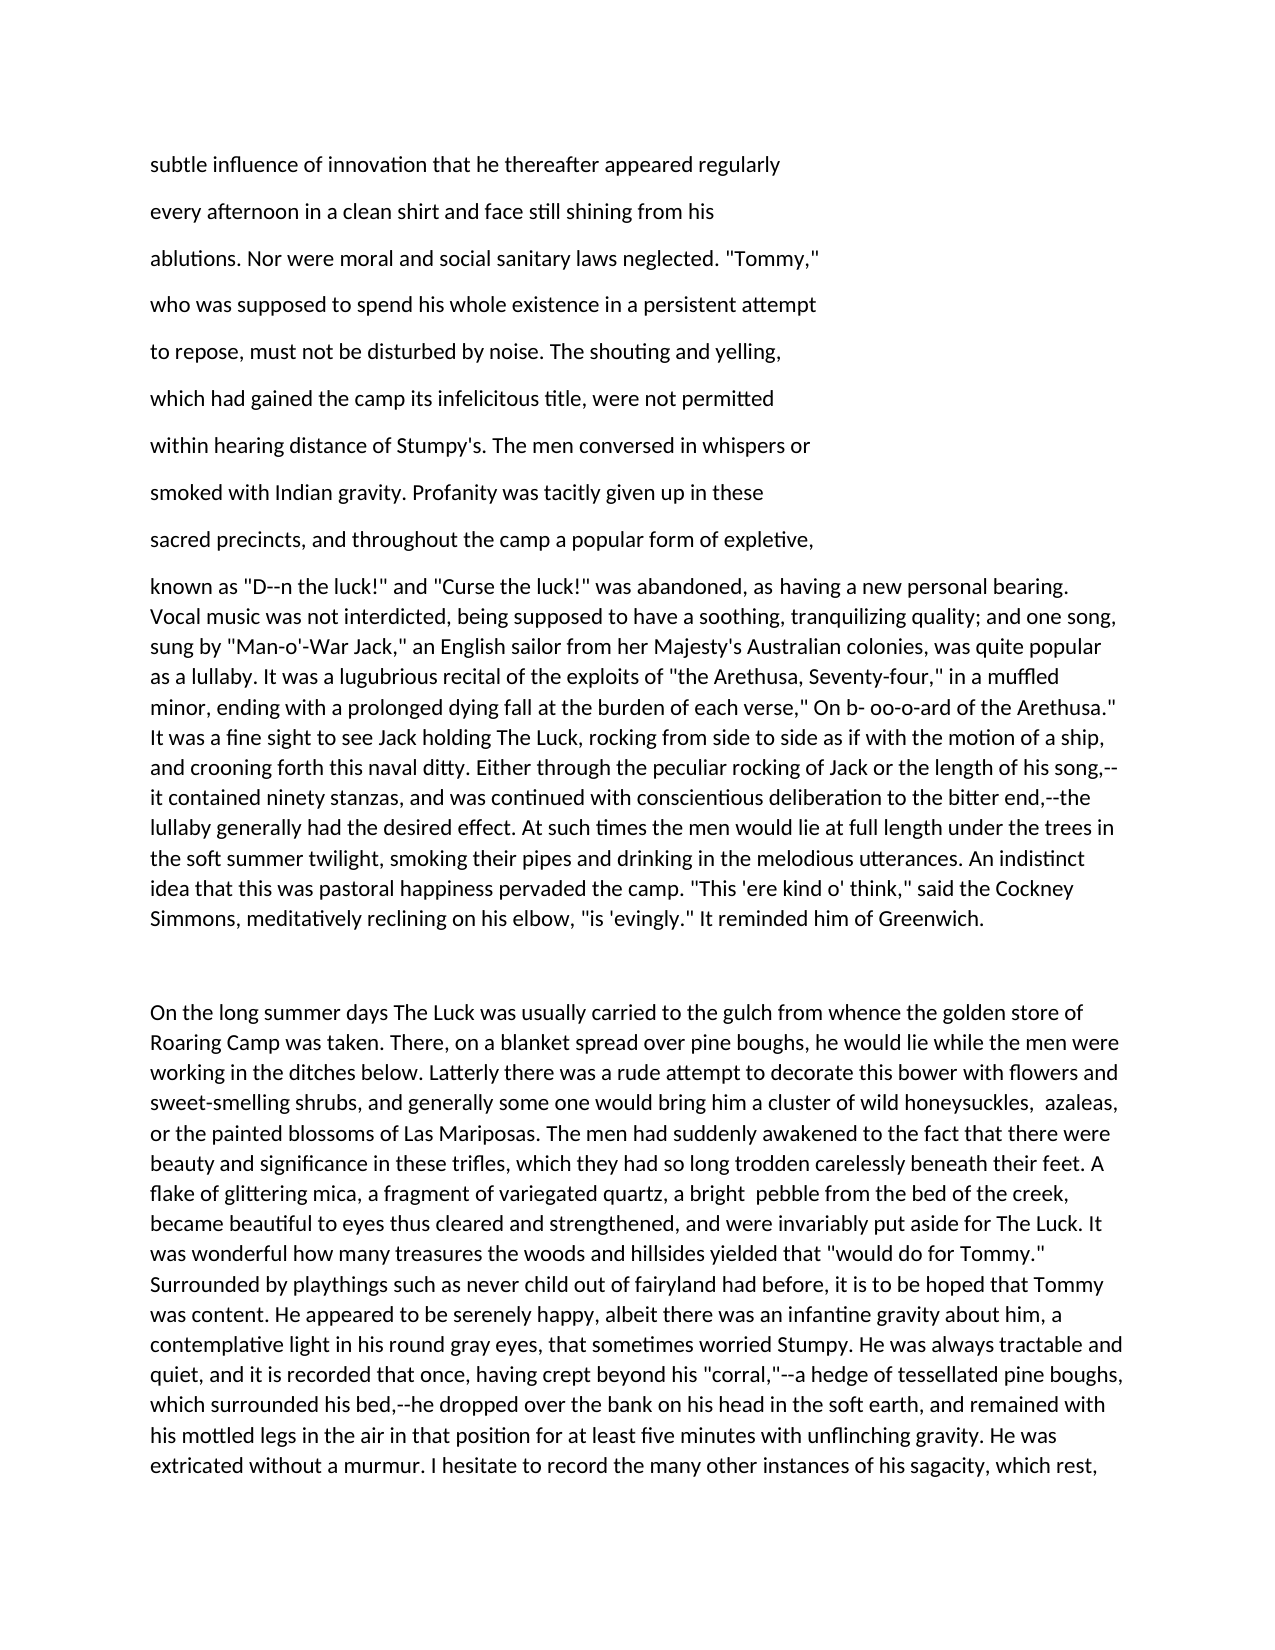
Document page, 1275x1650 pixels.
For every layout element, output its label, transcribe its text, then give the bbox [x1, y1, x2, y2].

text which had gained the camp its infelicitous title, were not permitted [150, 384, 1125, 412]
text to repose, must not be disturbed by noise. The shouting and yelling, [150, 337, 1125, 366]
text sacred precincts, and throughout the camp a popular form of expletive, [150, 525, 1125, 553]
text known as "D--n the luck!" and "Curse the luck!" was abandoned, as having a new personal bearing. Vocal music was not interdicted, being supposed to have a soothing, tranquilizing quality; and one song, sung by "Man-o'-War Jack," an English sailor from her Majesty's Australian colonies, was quite popular as a lullaby. It was a lugubrious recital of the exploits of "the Arethusa, Seventy-four," in a muffled minor, ending with a prolonged dying fall at the burden of each verse," On b- oo-o-ard of the Arethusa." It was a fine sight to see Jack holding The Luck, rocking from side to side as if with the motion of a ship, and crooning forth this naval ditty. Either through the peculiar rocking of Jack or the length of his song,--it contained ninety stanzas, and was continued with conscientious deliberation to the bitter end,--the lullaby generally had the desired effect. At such times the men would lie at full length under the trees in the soft summer twilight, smoking their pipes and drinking in the melodious utterances. An indistinct idea that this was pastoral happiness pervaded the camp. "This 'ere kind o' think," said the Cockney Simmons, meditatively reclining on his elbow, "is 'evingly." It reminded him of Greenwich. [150, 572, 1125, 932]
text within hearing distance of Stumpy's. The men conversed in whispers or [150, 431, 1125, 459]
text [150, 998, 1125, 1479]
text every afternoon in a clean shirt and face still shining from his [150, 197, 1125, 225]
text ablutions. Nor were moral and social sanitary laws neglected. "Tommy," [150, 244, 1125, 272]
text who was supposed to spend his whole existence in a persistent attempt [150, 291, 1125, 319]
text subtle influence of innovation that he thereafter appeared regularly [150, 150, 1125, 178]
text smoked with Indian gravity. Profanity was tacitly given up in these [150, 478, 1125, 506]
